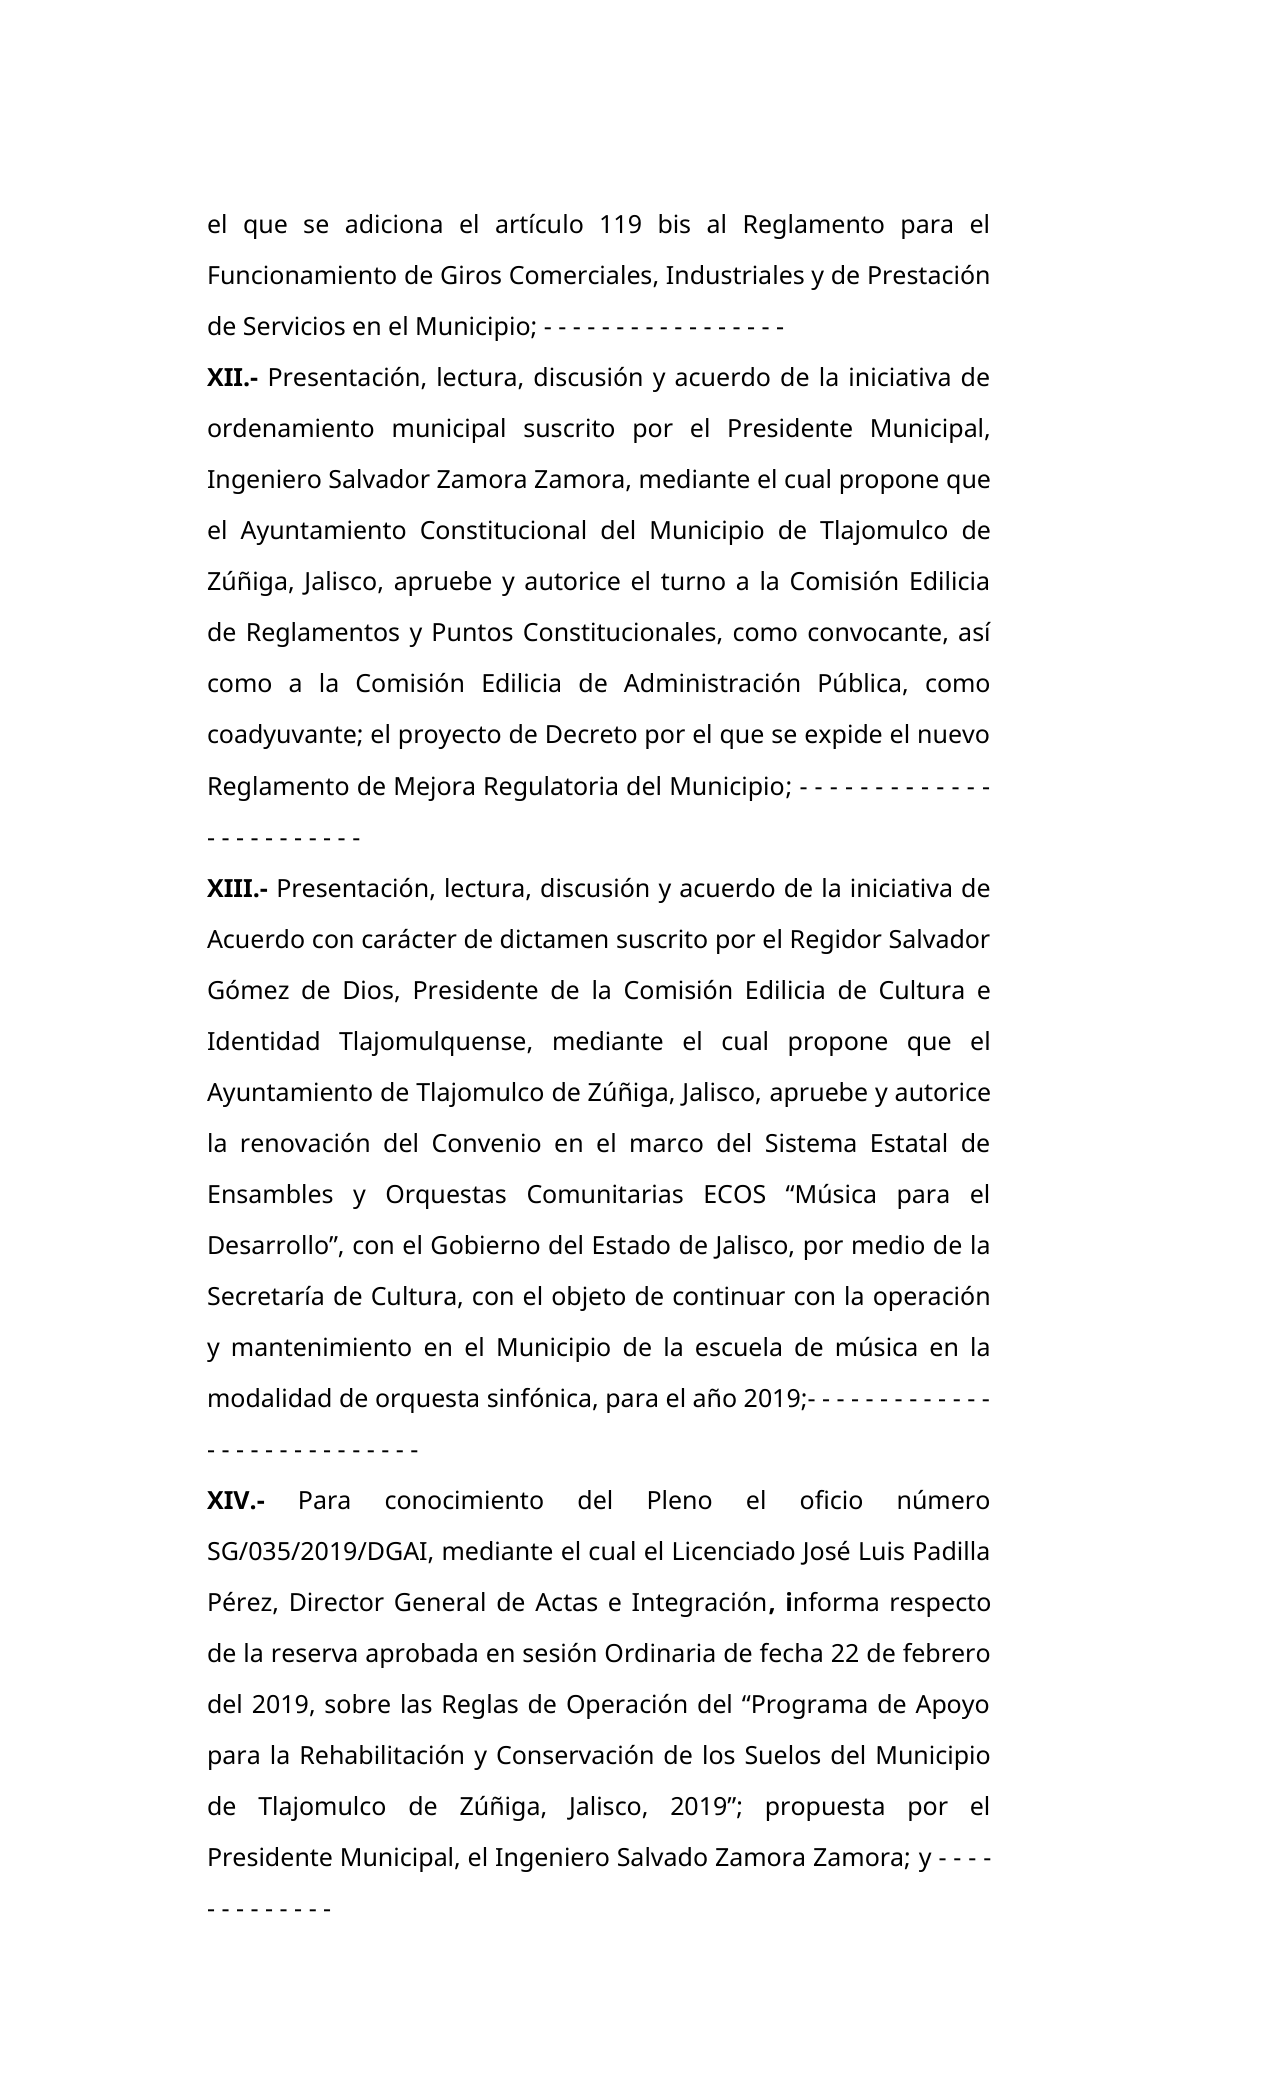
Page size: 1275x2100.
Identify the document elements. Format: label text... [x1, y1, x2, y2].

text XIV.- Para conocimiento del Pleno el oficio número SG/035/2019/DGAI, mediante el cual el Licenciado José Luis Padilla Pérez, Director General de Actas e Integración, informa respecto de la reserva aprobada en sesión Ordinaria de fecha 22 de febrero del 2019, sobre las Reglas de Operación del “Programa de Apoyo para la Rehabilitación y Conservación de los Suelos del Municipio de Tlajomulco de Zúñiga, Jalisco, 2019”; propuesta por el Presidente Municipal, el Ingeniero Salvado Zamora Zamora; y - - - - - - - - - - - - - [207, 1483, 991, 1925]
text XII.- Presentación, lectura, discusión y acuerdo de la iniciativa de ordenamiento municipal suscrito por el Presidente Municipal, Ingeniero Salvador Zamora Zamora, mediante el cual propone que el Ayuntamiento Constitucional del Municipio de Tlajomulco de Zúñiga, Jalisco, apruebe y autorice el turno a la Comisión Edilicia de Reglamentos y Puntos Constitucionales, como convocante, así como a la Comisión Edilicia de Administración Pública, como coadyuvante; el proyecto de Decreto por el que se expide el nuevo Reglamento de Mejora Regulatoria del Municipio; - - - - - - - - - - - - - - - - - - - - - - - - [207, 360, 991, 853]
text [207, 207, 991, 343]
text XIII.- Presentación, lectura, discusión y acuerdo de la iniciativa de Acuerdo con carácter de dictamen suscrito por el Regidor Salvador Gómez de Dios, Presidente de la Comisión Edilicia de Cultura e Identidad Tlajomulquense, mediante el cual propone que el Ayuntamiento de Tlajomulco de Zúñiga, Jalisco, apruebe y autorice la renovación del Convenio en el marco del Sistema Estatal de Ensambles y Orquestas Comunitarias ECOS “Música para el Desarrollo”, con el Gobierno del Estado de Jalisco, por medio de la Secretaría de Cultura, con el objeto de continuar con la operación y mantenimiento en el Municipio de la escuela de música en la modalidad de orquesta sinfónica, para el año 2019;- - - - - - - - - - - - - - - - - - - - - - - - - - - - [207, 870, 991, 1466]
